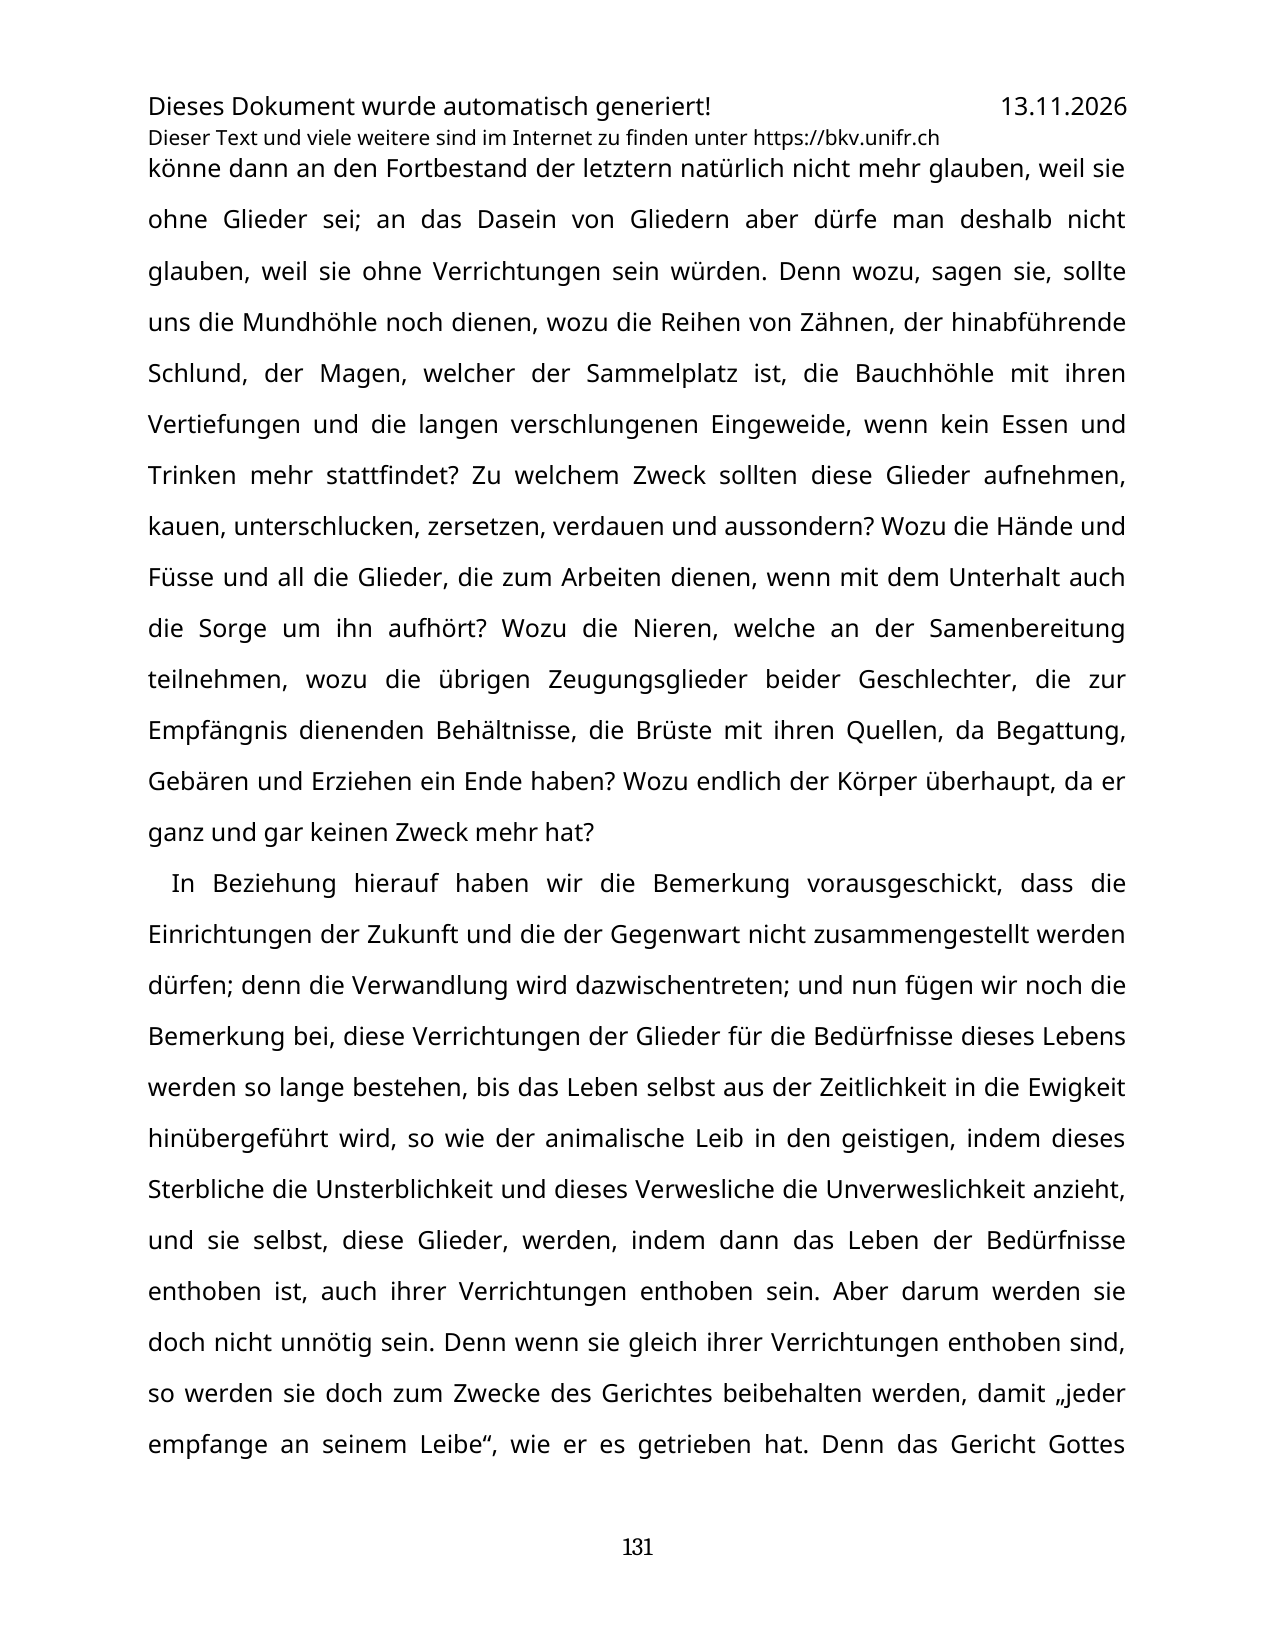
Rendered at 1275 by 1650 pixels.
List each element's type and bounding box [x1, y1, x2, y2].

text [148, 866, 1127, 1461]
text [148, 151, 1127, 849]
